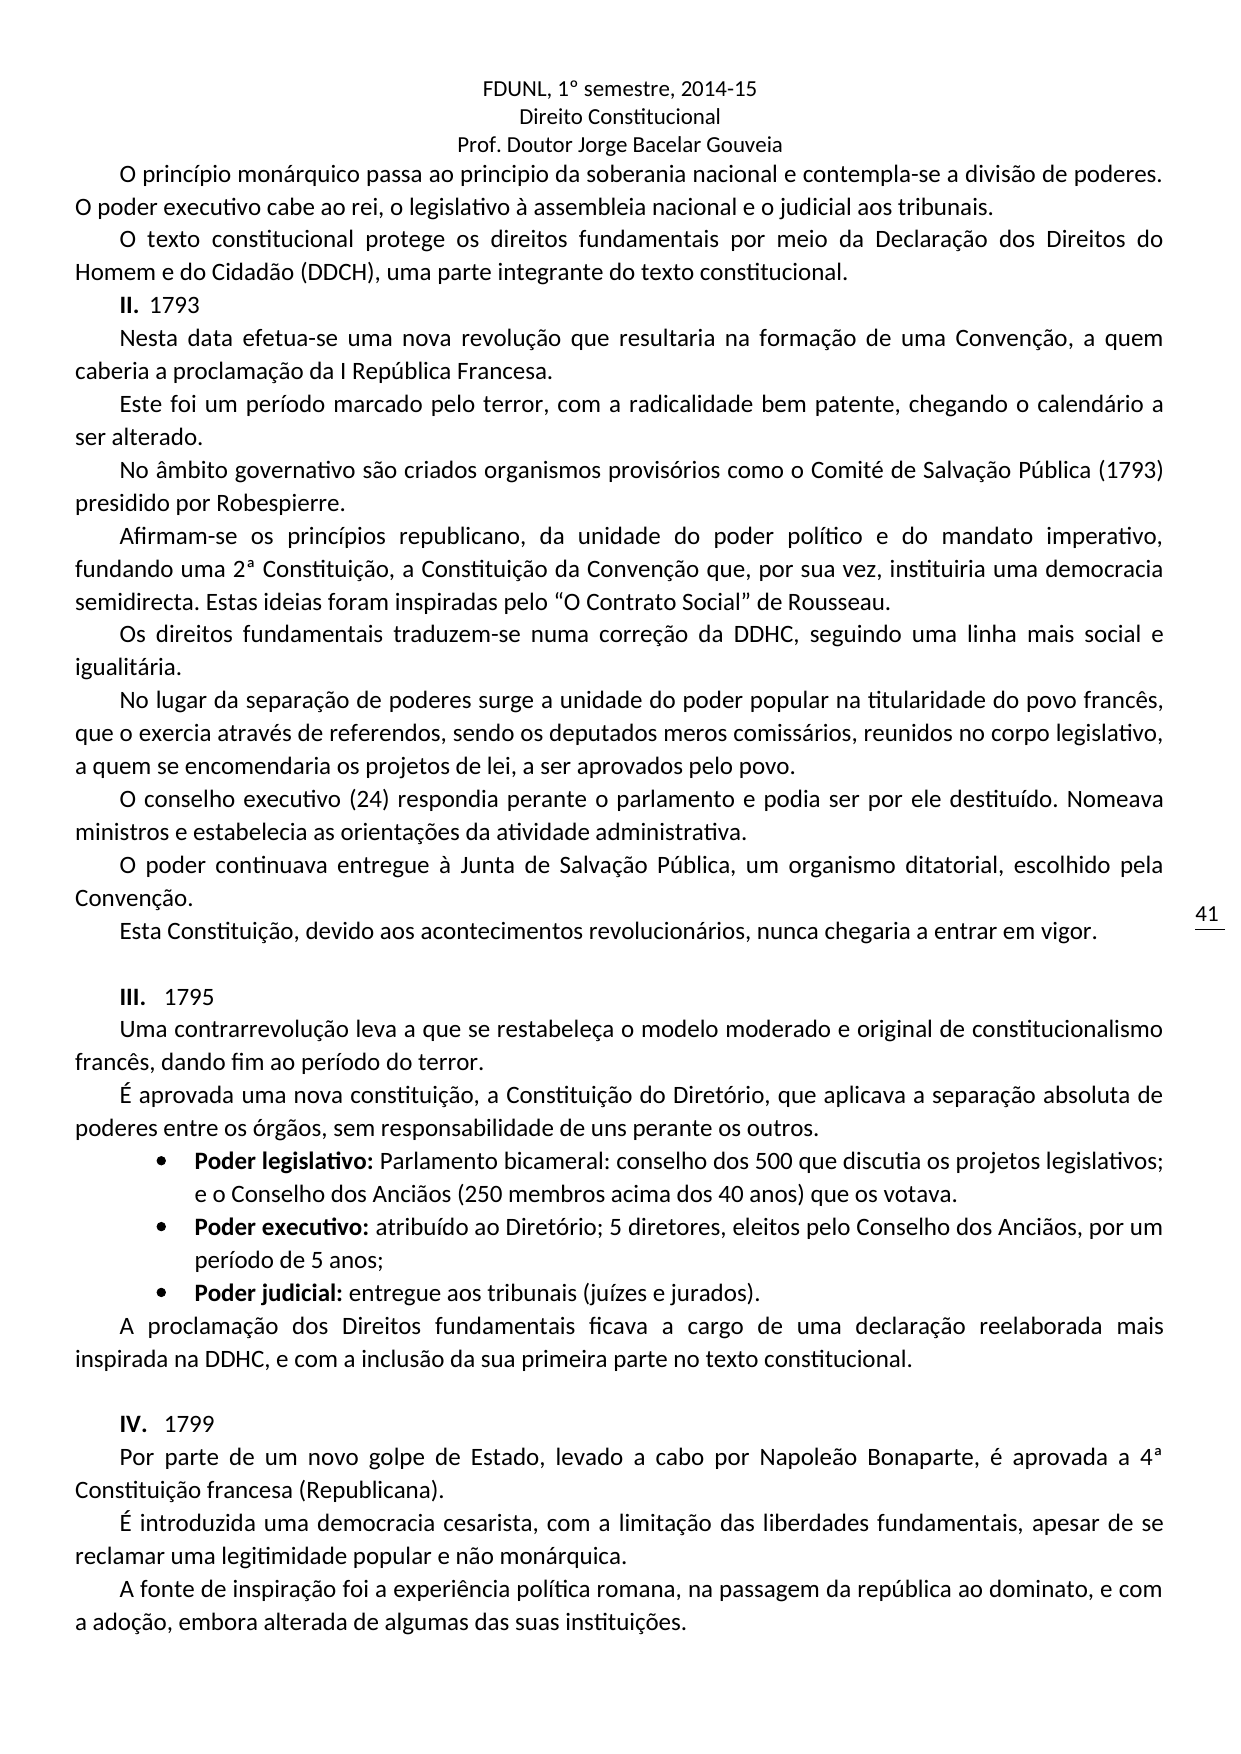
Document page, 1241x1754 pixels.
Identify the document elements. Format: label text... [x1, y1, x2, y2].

text Nesta data efetua-se uma nova revolução que resultaria na formação de uma Convenção, a quem caberia a proclamação da I República Francesa. [75, 322, 1165, 386]
text O princípio monárquico passa ao principio da soberania nacional e contempla-se a divisão de poderes. O poder executivo cabe ao rei, o legislativo à assembleia nacional e o judicial aos tribunais. [75, 158, 1165, 221]
list 1799 [119, 1409, 1165, 1439]
text No âmbito governativo são criados organismos provisórios como o Comité de Salvação Pública (1793) presidido por Robespierre. [75, 454, 1165, 517]
list Poder executivo: atribuído ao Diretório; 5 diretores, eleitos pelo Conselho dos Anciãos, por um período de 5 anos; [157, 1211, 1165, 1274]
text O poder continuava entregue à Junta de Salvação Pública, um organismo ditatorial, escolhido pela Convenção. [75, 849, 1165, 912]
text Os direitos fundamentais traduzem-se numa correção da DDHC, seguindo uma linha mais social e igualitária. [75, 619, 1165, 682]
text O texto constitucional protege os direitos fundamentais por meio da Declaração dos Direitos do Homem e do Cidadão (DDCH), uma parte integrante do texto constitucional. [75, 224, 1165, 287]
text O conselho executivo (24) respondia perante o parlamento e podia ser por ele destituído. Nomeava ministros e estabelecia as orientações da atividade administrativa. [75, 783, 1165, 847]
list 1795 [119, 981, 1165, 1011]
list Poder judicial: entregue aos tribunais (juízes e jurados). [157, 1277, 1165, 1307]
text Uma contrarrevolução leva a que se restabeleça o modelo moderado e original de constitucionalismo francês, dando fim ao período do terror. [75, 1014, 1165, 1077]
text Por parte de um novo golpe de Estado, levado a cabo por Napoleão Bonaparte, é aprovada a 4ª Constituição francesa (Republicana). [75, 1442, 1165, 1505]
text É aprovada uma nova constituição, a Constituição do Diretório, que aplicava a separação absoluta de poderes entre os órgãos, sem responsabilidade de uns perante os outros. [75, 1079, 1165, 1143]
list Poder legislativo: Parlamento bicameral: conselho dos 500 que discutia os projetos legislativos; e o Conselho dos Anciãos (250 membros acima dos 40 anos) que os votava. [157, 1145, 1165, 1209]
text Este foi um período marcado pelo terror, com a radicalidade bem patente, chegando o calendário a ser alterado. [75, 388, 1165, 452]
text Esta Constituição, devido aos acontecimentos revolucionários, nunca chegaria a entrar em vigor. [75, 915, 1165, 945]
text A proclamação dos Direitos fundamentais ficava a cargo de uma declaração reelaborada mais inspirada na DDHC, e com a inclusão da sua primeira parte no texto constitucional. [75, 1310, 1165, 1373]
text A fonte de inspiração foi a experiência política romana, na passagem da república ao dominato, e com a adoção, embora alterada de algumas das suas instituições. [75, 1573, 1165, 1637]
text Afirmam-se os princípios republicano, da unidade do poder político e do mandato imperativo, fundando uma 2ª Constituição, a Constituição da Convenção que, por sua vez, instituiria uma democracia semidirecta. Estas ideias foram inspiradas pelo “O Contrato Social” de Rousseau. [75, 520, 1165, 616]
text No lugar da separação de poderes surge a unidade do poder popular na titularidade do povo francês, que o exercia através de referendos, sendo os deputados meros comissários, reunidos no corpo legislativo, a quem se encomendaria os projetos de lei, a ser aprovados pelo povo. [75, 684, 1165, 781]
text É introduzida uma democracia cesarista, com a limitação das liberdades fundamentais, apesar de se reclamar uma legitimidade popular e não monárquica. [75, 1507, 1165, 1571]
list 1793 [119, 289, 1165, 320]
